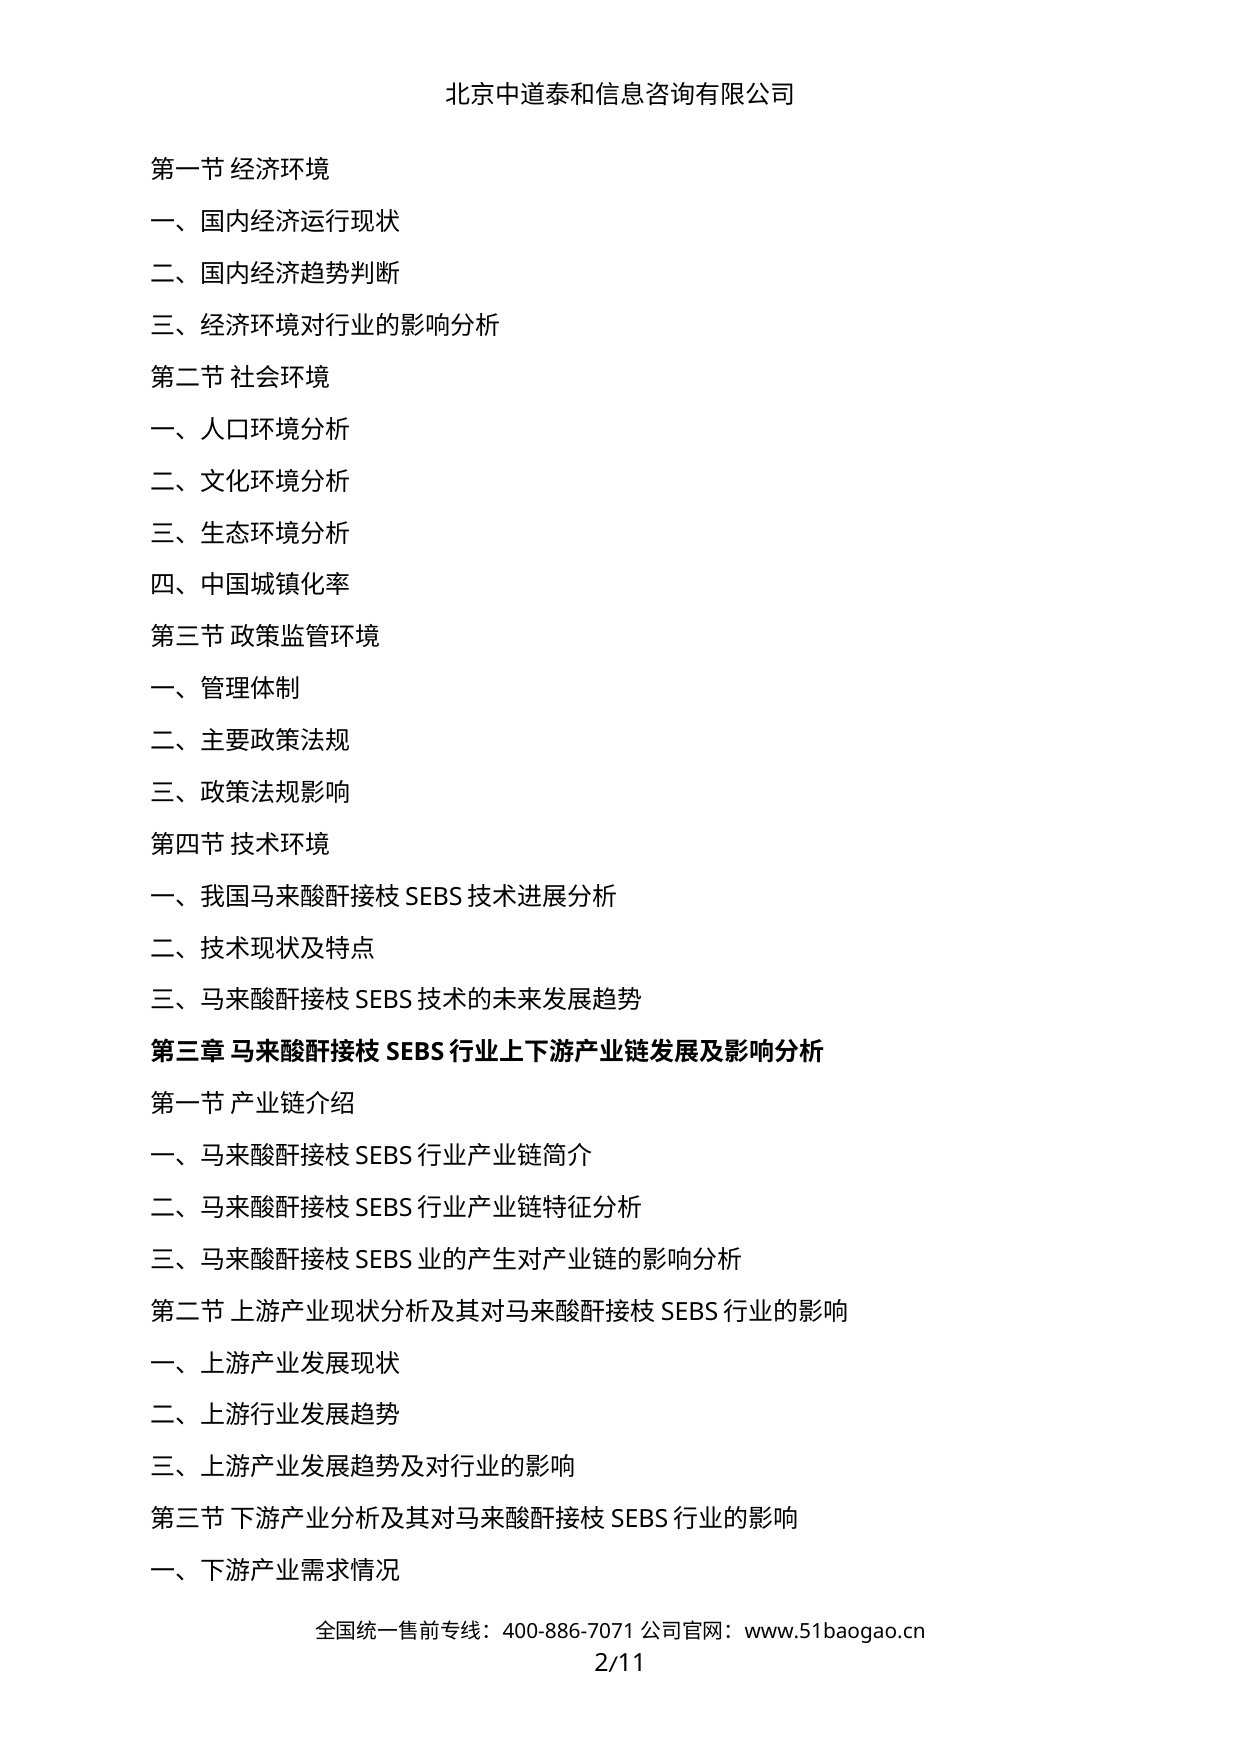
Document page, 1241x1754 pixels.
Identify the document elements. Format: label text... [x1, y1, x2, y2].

text 第三节 政策监管环境 [150, 617, 1090, 653]
text 一、人口环境分析 [150, 409, 1090, 446]
text 一、马来酸酐接枝SEBS行业产业链简介 [150, 1136, 1090, 1172]
text 第三章 马来酸酐接枝SEBS行业上下游产业链发展及影响分析 [150, 1032, 1090, 1068]
text 三、经济环境对行业的影响分析 [150, 306, 1090, 342]
text 三、马来酸酐接枝SEBS技术的未来发展趋势 [150, 980, 1090, 1016]
text 三、生态环境分析 [150, 513, 1090, 549]
text 第二节 社会环境 [150, 357, 1090, 394]
text 三、马来酸酐接枝SEBS业的产生对产业链的影响分析 [150, 1239, 1090, 1276]
text 第三节 下游产业分析及其对马来酸酐接枝SEBS行业的影响 [150, 1499, 1090, 1535]
text 一、我国马来酸酐接枝SEBS技术进展分析 [150, 876, 1090, 912]
text 一、上游产业发展现状 [150, 1343, 1090, 1379]
text 一、下游产业需求情况 [150, 1551, 1090, 1587]
text 三、政策法规影响 [150, 772, 1090, 809]
text 二、国内经济趋势判断 [150, 254, 1090, 290]
text 一、管理体制 [150, 669, 1090, 705]
text 第一节 产业链介绍 [150, 1084, 1090, 1120]
text 三、上游产业发展趋势及对行业的影响 [150, 1447, 1090, 1483]
text 四、中国城镇化率 [150, 565, 1090, 601]
text 第二节 上游产业现状分析及其对马来酸酐接枝SEBS行业的影响 [150, 1291, 1090, 1327]
text 二、技术现状及特点 [150, 928, 1090, 964]
text 二、文化环境分析 [150, 461, 1090, 497]
text 第一节 经济环境 [150, 150, 1090, 186]
text 第四节 技术环境 [150, 824, 1090, 861]
text 二、马来酸酐接枝SEBS行业产业链特征分析 [150, 1187, 1090, 1224]
text 一、国内经济运行现状 [150, 202, 1090, 238]
text 二、主要政策法规 [150, 721, 1090, 757]
text 二、上游行业发展趋势 [150, 1395, 1090, 1431]
